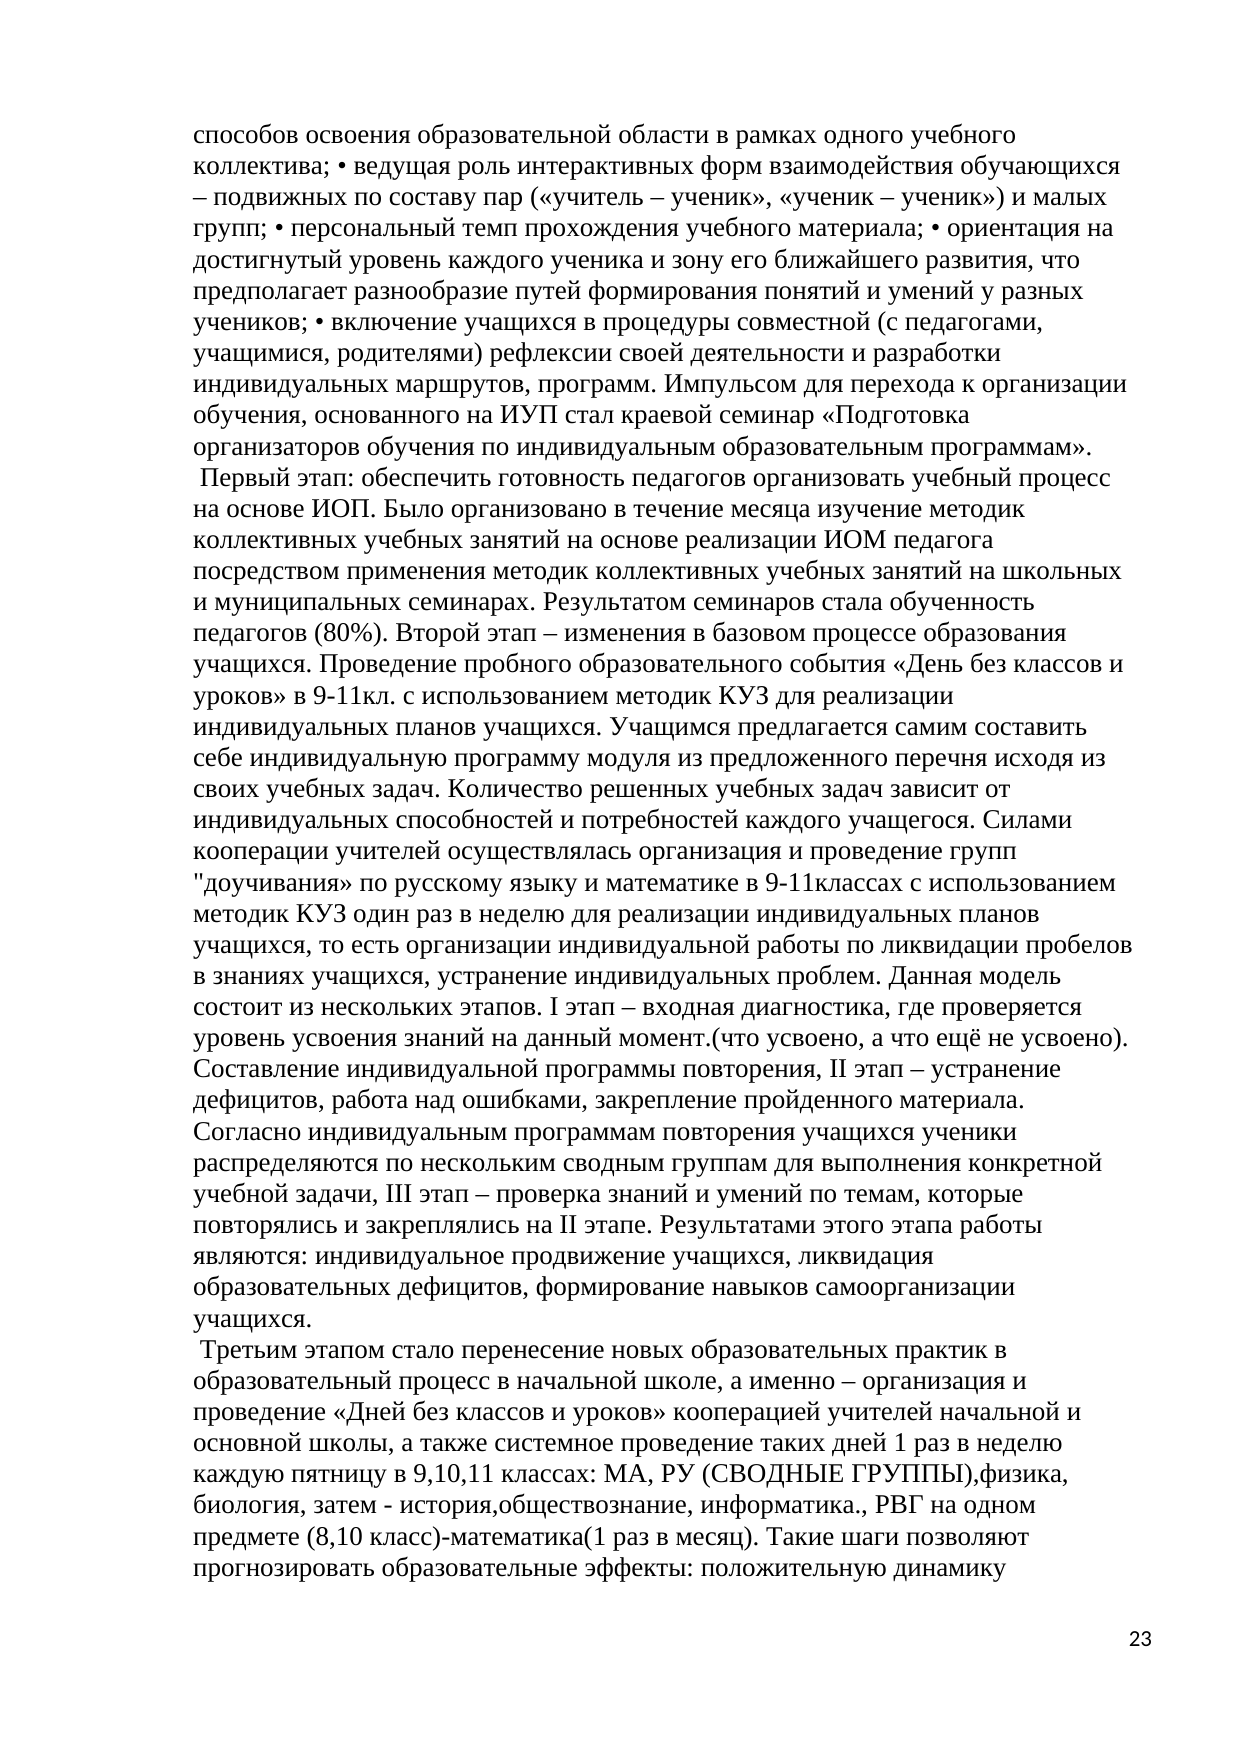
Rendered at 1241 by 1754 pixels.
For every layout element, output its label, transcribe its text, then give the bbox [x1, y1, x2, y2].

text Первый этап: обеспечить готовность педагогов организовать учебный процесс на основе ИОП. Было организовано в течение месяца изучение методик коллективных учебных занятий на основе реализации ИОМ педагога посредством применения методик коллективных учебных занятий на школьных и муниципальных семинарах. Результатом семинаров стала обученность педагогов (80%). Второй этап – изменения в базовом процессе образования учащихся. Проведение пробного образовательного события «День без классов и уроков» в 9-11кл. с использованием методик КУЗ для реализации индивидуальных планов учащихся. Учащимся предлагается самим составить себе индивидуальную программу модуля из предложенного перечня исходя из своих учебных задач. Количество решенных учебных задач зависит от индивидуальных способностей и потребностей каждого учащегося. Силами кооперации учителей осуществлялась организация и проведение групп "доучивания» по русскому языку и математике в 9-11классах с использованием методик КУЗ один раз в неделю для реализации индивидуальных планов учащихся, то есть организации индивидуальной работы по ликвидации пробелов в знаниях учащихся, устранение индивидуальных проблем. Данная модель состоит из нескольких этапов. I этап – входная диагностика, где проверяется уровень усвоения знаний на данный момент.(что усвоено, а что ещё не усвоено). Составление индивидуальной программы повторения, II этап – устранение дефицитов, работа над ошибками, закрепление пройденного материала. Согласно индивидуальным программам повторения учащихся ученики распределяются по нескольким сводным группам для выполнения конкретной учебной задачи, III этап – проверка знаний и умений по темам, которые повторялись и закреплялись на II этапе. Результатами этого этапа работы являются: индивидуальное продвижение учащихся, ликвидация образовательных дефицитов, формирование навыков самоорганизации учащихся. [193, 461, 1136, 1333]
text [193, 118, 1136, 461]
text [193, 1333, 1136, 1582]
